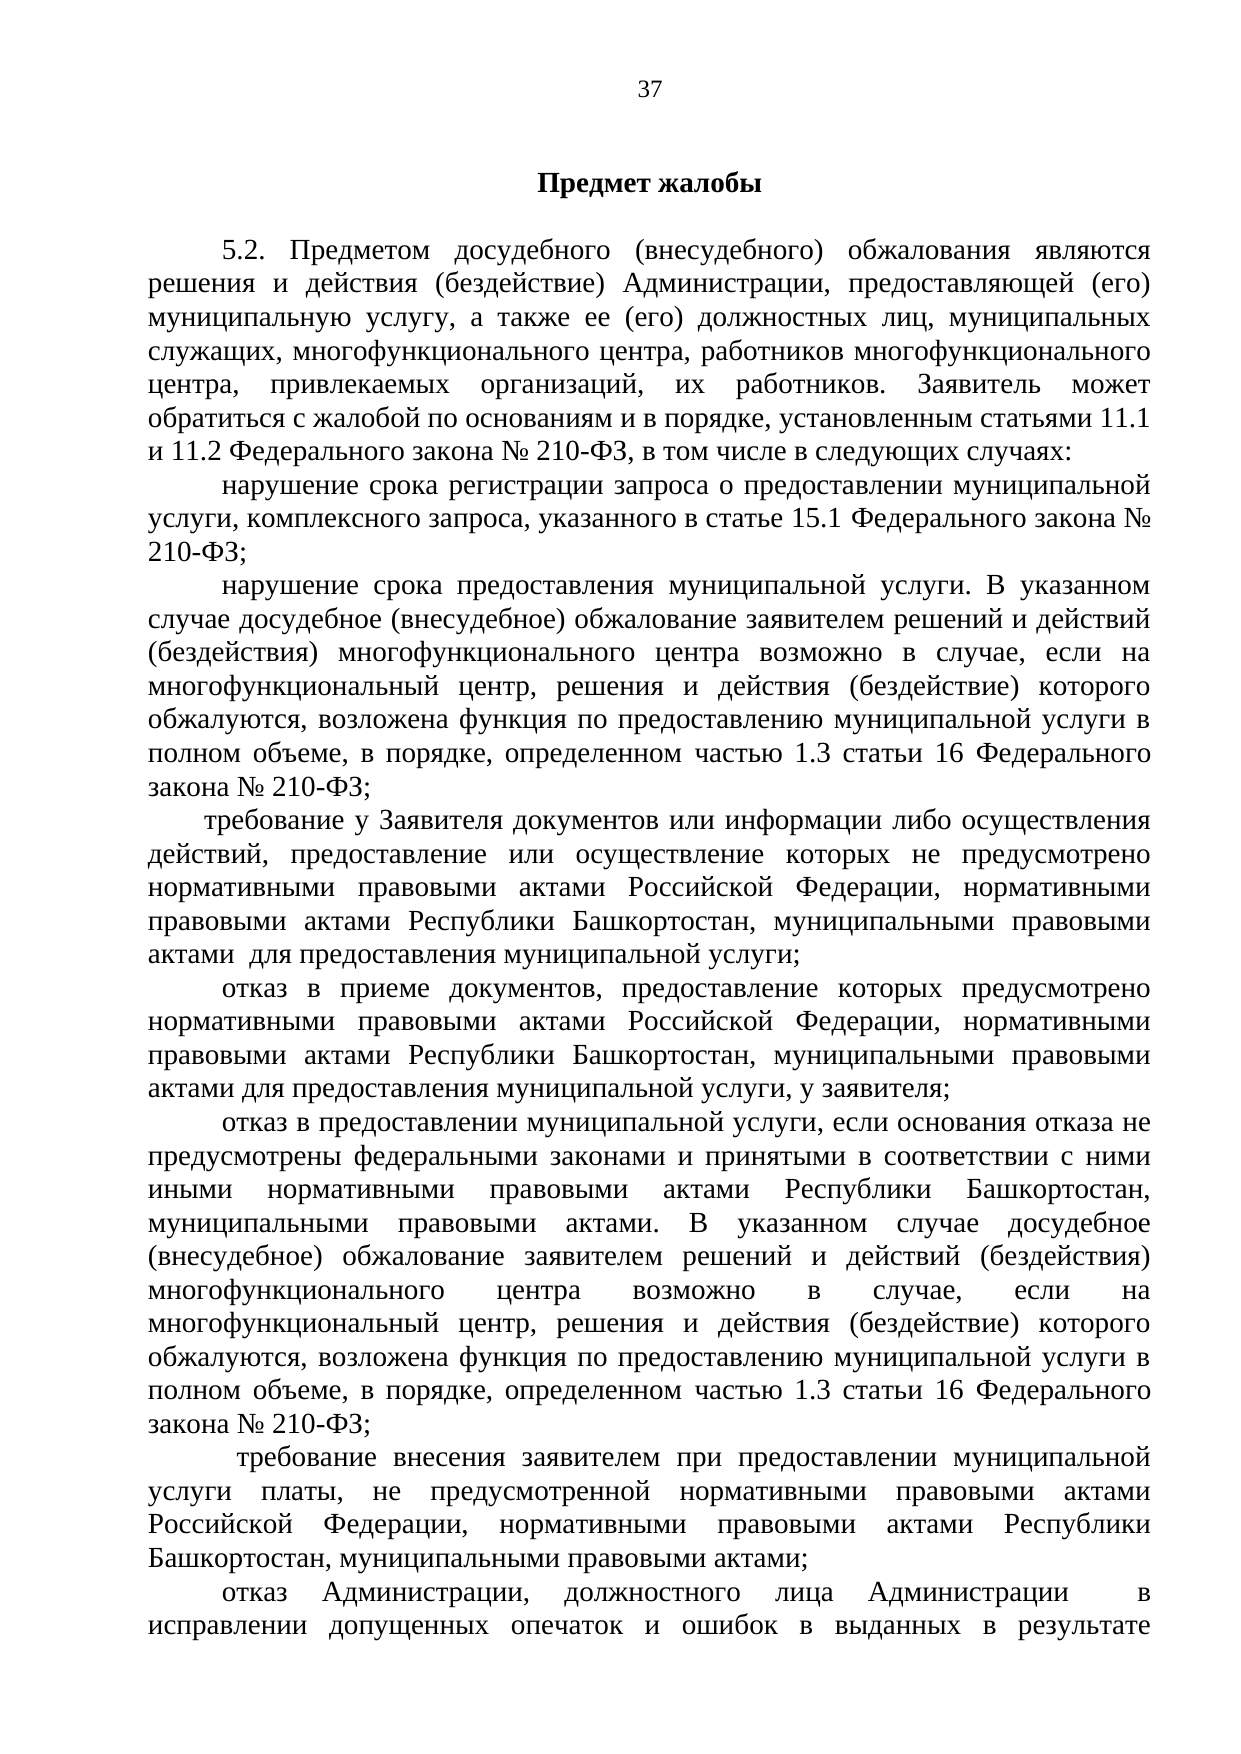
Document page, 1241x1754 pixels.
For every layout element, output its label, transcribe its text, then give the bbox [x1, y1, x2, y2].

text отказ в приеме документов, предоставление которых предусмотрено нормативными правовыми актами Российской Федерации, нормативными правовыми актами Республики Башкортостан, муниципальными правовыми актами для предоставления муниципальной услуги, у заявителя; [148, 970, 1152, 1104]
text нарушение срока предоставления муниципальной услуги. В указанном случае досудебное (внесудебное) обжалование заявителем решений и действий (бездействия) многофункционального центра возможно в случае, если на многофункциональный центр, решения и действия (бездействие) которого обжалуются, возложена функция по предоставлению муниципальной услуги в полном объеме, в порядке, определенном частью 1.3 статьи 16 Федерального закона № 210-ФЗ; [148, 567, 1152, 802]
text 5.2. Предметом досудебного (внесудебного) обжалования являются решения и действия (бездействие) Администрации, предоставляющей (его) муниципальную услугу, а также ее (его) должностных лиц, муниципальных служащих, многофункционального центра, работников многофункционального центра, привлекаемых организаций, их работников. Заявитель может обратиться с жалобой по основаниям и в порядке, установленным статьями 11.1 и 11.2 Федерального закона № 210-ФЗ, в том числе в следующих случаях: [148, 232, 1152, 467]
text требование внесения заявителем при предоставлении муниципальной услуги платы, не предусмотренной нормативными правовыми актами Российской Федерации, нормативными правовыми актами Республики Башкортостан, муниципальными правовыми актами; [148, 1439, 1152, 1574]
text отказ в предоставлении муниципальной услуги, если основания отказа не предусмотрены федеральными законами и принятыми в соответствии с ними иными нормативными правовыми актами Республики Башкортостан, муниципальными правовыми актами. В указанном случае досудебное (внесудебное) обжалование заявителем решений и действий (бездействия) многофункционального центра возможно в случае, если на многофункциональный центр, решения и действия (бездействие) которого обжалуются, возложена функция по предоставлению муниципальной услуги в полном объеме, в порядке, определенном частью 1.3 статьи 16 Федерального закона № 210-ФЗ; [148, 1104, 1152, 1439]
text нарушение срока регистрации запроса о предоставлении муниципальной услуги, комплексного запроса, указанного в статье 15.1 Федерального закона № 210-ФЗ; [148, 467, 1152, 567]
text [148, 1574, 1152, 1641]
text требование у Заявителя документов или информации либо осуществления действий, предоставление или осуществление которых не предусмотрено нормативными правовыми актами Российской Федерации, нормативными правовыми актами Республики Башкортостан, муниципальными правовыми актами для предоставления муниципальной услуги; [148, 802, 1152, 970]
text Предмет жалобы [148, 165, 1152, 198]
